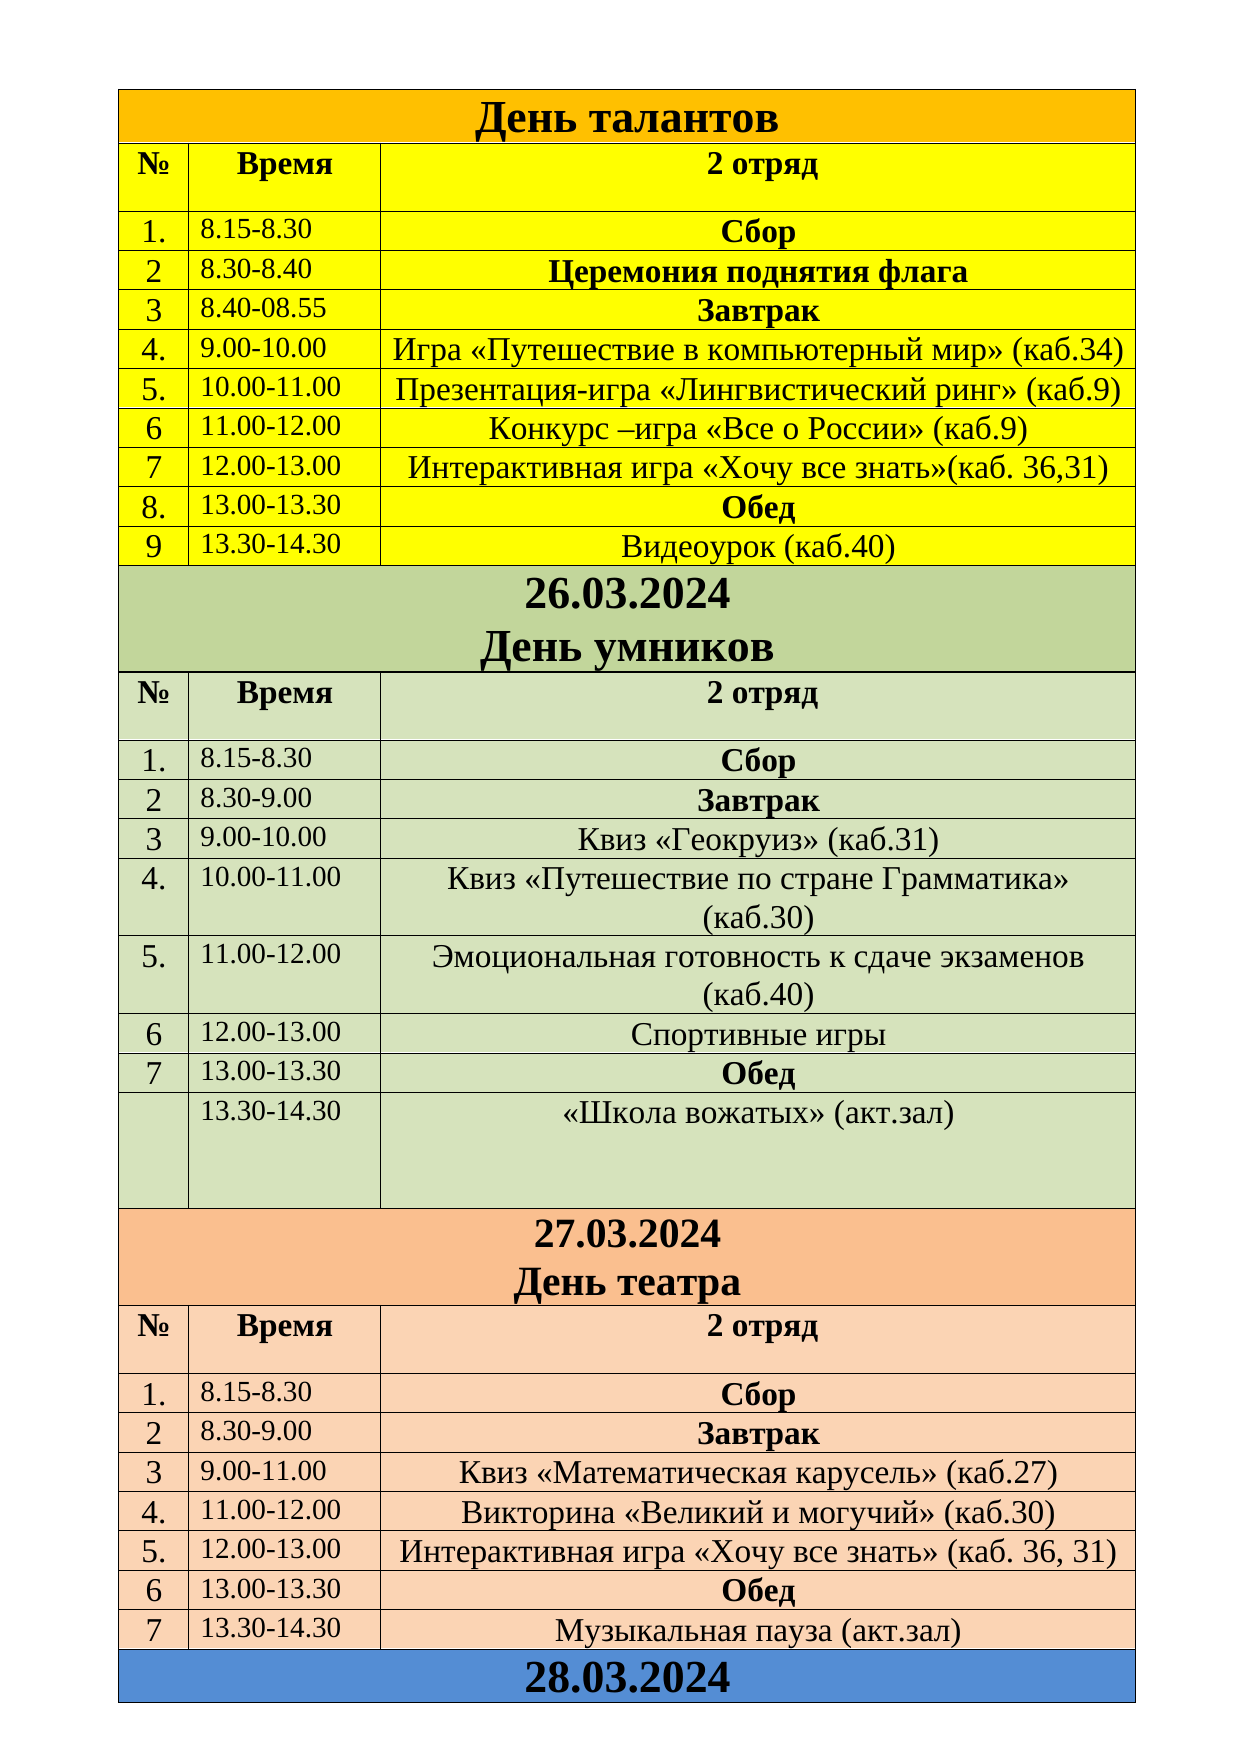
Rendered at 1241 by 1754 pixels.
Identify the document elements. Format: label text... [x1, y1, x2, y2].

table_cell 2 [119, 780, 188, 818]
table_cell 8.40-08.55 [189, 290, 380, 329]
table_cell 26.03.2024 День умников [119, 566, 1135, 671]
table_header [119, 90, 1135, 142]
table_cell Завтрак [381, 780, 1135, 818]
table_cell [119, 1650, 1135, 1702]
table_cell 5. [119, 936, 188, 1013]
table_cell 11.00-12.00 [189, 936, 380, 1013]
table_cell 7 [119, 1610, 188, 1648]
table_cell 4. [119, 859, 188, 935]
table_cell Обед [381, 487, 1135, 526]
table_cell Квиз «Геокруиз» (каб.31) [381, 819, 1135, 858]
table_cell 10.00-11.00 [189, 369, 380, 407]
table_cell 13.30-14.30 [189, 1093, 380, 1208]
table_cell 2 [119, 251, 188, 289]
table_cell 11.00-12.00 [189, 1492, 380, 1530]
table_cell 2 отряд [381, 673, 1135, 739]
table_cell 8.15-8.30 [189, 212, 380, 250]
table_cell 1. [119, 212, 188, 250]
table_cell 12.00-13.00 [189, 1531, 380, 1570]
table_cell 8.30-8.40 [189, 251, 380, 289]
table_cell 7 [119, 448, 188, 486]
table_cell 8.30-9.00 [189, 780, 380, 818]
table_cell 3 [119, 1453, 188, 1491]
table_cell Игра «Путешествие в компьютерный мир» (каб.34) [381, 330, 1135, 368]
table_cell 13.00-13.30 [189, 487, 380, 526]
table_cell 13.00-13.30 [189, 1054, 380, 1092]
table_cell Конкурс –игра «Все о России» (каб.9) [381, 409, 1135, 447]
table_cell 4. [119, 1492, 188, 1530]
table_cell [119, 1093, 188, 1208]
table_cell Сбор [381, 741, 1135, 779]
table_cell Сбор [381, 212, 1135, 250]
table_cell Интерактивная игра «Хочу все знать» (каб. 36, 31) [381, 1531, 1135, 1570]
table_cell 9 [119, 527, 188, 565]
table_cell 12.00-13.00 [189, 448, 380, 486]
table_cell 2 отряд [381, 1306, 1135, 1373]
table_cell № [119, 1306, 188, 1373]
table_cell 6 [119, 409, 188, 447]
table_cell 10.00-11.00 [189, 859, 380, 935]
table_cell 9.00-10.00 [189, 819, 380, 858]
table_cell 8.15-8.30 [189, 1374, 380, 1412]
table_cell Квиз «Путешествие по стране Грамматика» (каб.30) [381, 859, 1135, 935]
table_cell Завтрак [381, 290, 1135, 329]
table_cell № [119, 144, 188, 211]
table_cell Музыкальная пауза (акт.зал) [381, 1610, 1135, 1648]
table_cell 4. [119, 330, 188, 368]
table_cell Обед [381, 1571, 1135, 1609]
table_cell Спортивные игры [381, 1014, 1135, 1052]
table_cell 1. [119, 1374, 188, 1412]
table_cell «Школа вожатых» (акт.зал) [381, 1093, 1135, 1208]
table_cell Эмоциональная готовность к сдаче экзаменов (каб.40) [381, 936, 1135, 1013]
table_cell 6 [119, 1014, 188, 1052]
table_cell 8.30-9.00 [189, 1413, 380, 1452]
table_cell Презентация-игра «Лингвистический ринг» (каб.9) [381, 369, 1135, 407]
table_cell 3 [119, 819, 188, 858]
table_cell 8.15-8.30 [189, 741, 380, 779]
table_cell Сбор [381, 1374, 1135, 1412]
table_cell 9.00-10.00 [189, 330, 380, 368]
table_cell 5. [119, 1531, 188, 1570]
table_cell Время [189, 144, 380, 211]
table_cell 13.30-14.30 [189, 527, 380, 565]
table_cell 5. [119, 369, 188, 407]
table_cell Церемония поднятия флага [381, 251, 1135, 289]
table_cell 13.00-13.30 [189, 1571, 380, 1609]
table_cell Обед [381, 1054, 1135, 1092]
table_cell 12.00-13.00 [189, 1014, 380, 1052]
table_cell Время [189, 1306, 380, 1373]
table_cell Время [189, 673, 380, 739]
table_cell 11.00-12.00 [189, 409, 380, 447]
table_cell 1. [119, 741, 188, 779]
table_cell 2 отряд [381, 144, 1135, 211]
table_cell 2 [119, 1413, 188, 1452]
table_cell 8. [119, 487, 188, 526]
table_cell Завтрак [381, 1413, 1135, 1452]
table_cell Викторина «Великий и могучий» (каб.30) [381, 1492, 1135, 1530]
table_cell 7 [119, 1054, 188, 1092]
table_cell № [119, 673, 188, 739]
table_cell 3 [119, 290, 188, 329]
table_cell Квиз «Математическая карусель» (каб.27) [381, 1453, 1135, 1491]
table_cell 9.00-11.00 [189, 1453, 380, 1491]
table_cell 6 [119, 1571, 188, 1609]
table_cell 27.03.2024 День театра [119, 1209, 1135, 1305]
table_cell Видеоурок (каб.40) [381, 527, 1135, 565]
table_cell Интерактивная игра «Хочу все знать»(каб. 36,31) [381, 448, 1135, 486]
table_cell 13.30-14.30 [189, 1610, 380, 1648]
